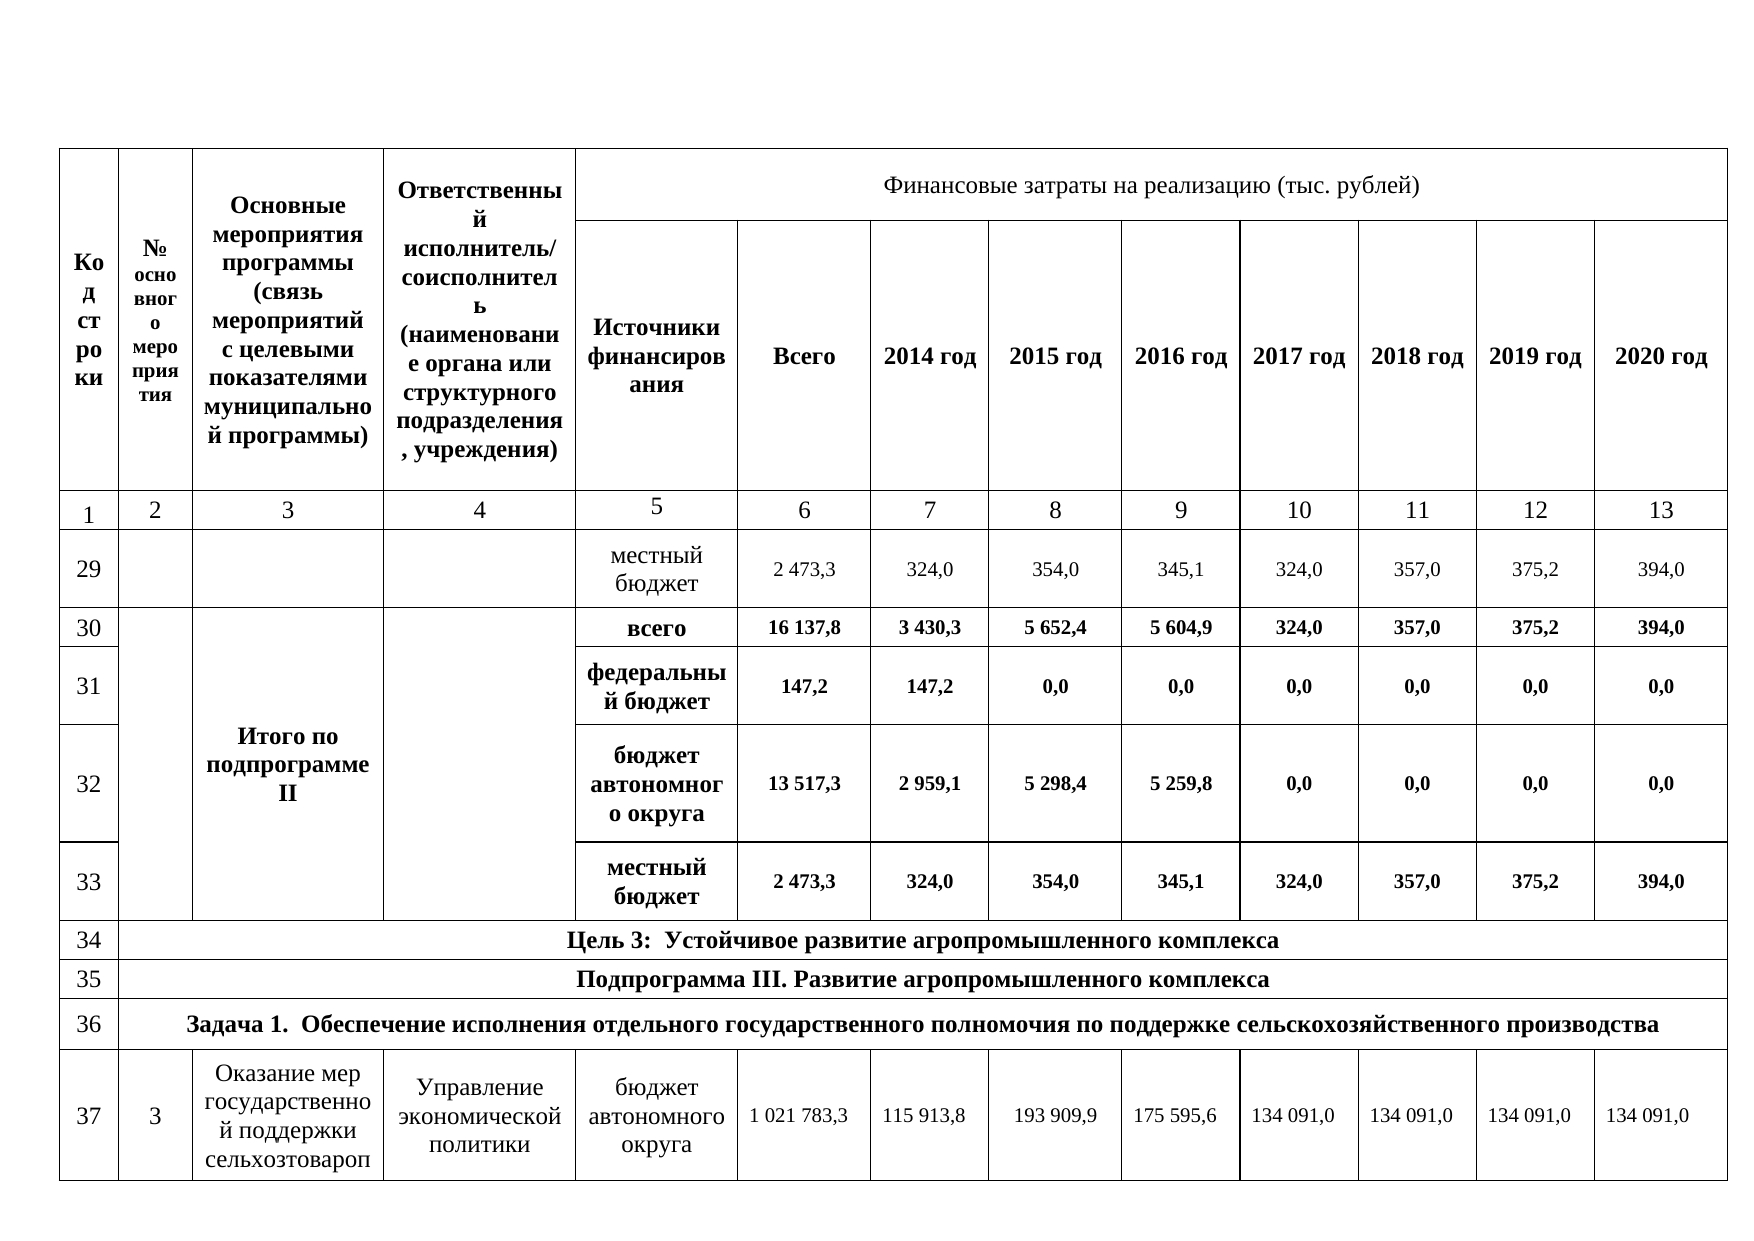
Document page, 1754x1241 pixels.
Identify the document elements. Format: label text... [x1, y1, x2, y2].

table_cell 2016 год [1122, 221, 1239, 490]
table_cell 324,0 [1241, 608, 1358, 646]
table_header Ответственный исполнитель/ соисполнитель (наименование органа или структурного подразделения, учреждения) [384, 149, 575, 490]
table_cell 0,0 [989, 647, 1121, 724]
table_cell 7 [871, 491, 988, 529]
table_cell 13 517,3 [738, 725, 870, 841]
table_cell 1 [60, 491, 118, 529]
table_cell 2 [119, 491, 192, 529]
table_cell 0,0 [1595, 725, 1727, 841]
table_header Финансовые затраты на реализацию (тыс. рублей) [576, 149, 1727, 219]
table_cell 8 [989, 491, 1121, 529]
table_cell 3 [119, 1050, 192, 1180]
table_cell [384, 608, 575, 919]
table_cell 29 [60, 530, 118, 607]
table_cell [119, 608, 192, 919]
table_cell 375,2 [1477, 608, 1594, 646]
table_cell 0,0 [1477, 725, 1594, 841]
table_cell 11 [1359, 491, 1476, 529]
table_cell 2019 год [1477, 221, 1594, 490]
table_cell 0,0 [1477, 647, 1594, 724]
table_cell 10 [1241, 491, 1358, 529]
table_cell 357,0 [1359, 530, 1476, 607]
table_cell 0,0 [1241, 647, 1358, 724]
table_cell бюджет автономного округа [576, 1050, 737, 1180]
table_cell 324,0 [1241, 530, 1358, 607]
table_cell 5 652,4 [989, 608, 1121, 646]
table_cell 324,0 [871, 530, 988, 607]
table_cell 16 137,8 [738, 608, 870, 646]
table_cell 2018 год [1359, 221, 1476, 490]
table_cell 4 [384, 491, 575, 529]
table_cell 175 595,6 [1122, 1050, 1239, 1180]
table_cell Оказание мер государственной поддержки сельхозтоваропроизводителям города Югорска (7,8) [193, 1050, 383, 1180]
table_cell 0,0 [1595, 647, 1727, 724]
table_cell бюджет автономного округа [576, 725, 737, 841]
table_cell 0,0 [1122, 647, 1239, 724]
table_cell федеральный бюджет [576, 647, 737, 724]
table_cell 2 959,1 [871, 725, 988, 841]
table_cell 2015 год [989, 221, 1121, 490]
table_cell 36 [60, 999, 118, 1049]
table_cell 134 091,0 [1595, 1050, 1727, 1180]
table_cell 5 298,4 [989, 725, 1121, 841]
table_cell 5 [576, 491, 737, 529]
table_cell Итого по подпрограмме II [193, 608, 383, 919]
table_cell всего [576, 608, 737, 646]
table_cell 13 [1595, 491, 1727, 529]
table_cell 37 [60, 1050, 118, 1180]
table_cell 354,0 [989, 530, 1121, 607]
table_cell 9 [1122, 491, 1239, 529]
table_header Код строки [60, 149, 118, 490]
table_cell 2020 год [1595, 221, 1727, 490]
table_cell 1 021 783,3 [738, 1050, 870, 1180]
table_cell 34 [60, 921, 118, 959]
table_cell местный бюджет [576, 530, 737, 607]
table_cell 147,2 [871, 647, 988, 724]
table_cell 30 [60, 608, 118, 646]
table_cell 6 [738, 491, 870, 529]
table_cell 115 913,8 [871, 1050, 988, 1180]
table_cell 354,0 [989, 843, 1121, 919]
table_cell 3 430,3 [871, 608, 988, 646]
table_cell 35 [60, 960, 118, 998]
table_cell 345,1 [1122, 843, 1239, 919]
table_cell Управление экономической политики [384, 1050, 575, 1180]
table_cell 31 [60, 647, 118, 724]
table_cell Подпрограмма III. Развитие агропромышленного комплекса [119, 960, 1727, 998]
table_cell 394,0 [1595, 608, 1727, 646]
table_cell Цель 3: Устойчивое развитие агропромышленного комплекса [119, 921, 1727, 959]
table_cell Источники финансирования [576, 221, 737, 490]
table_cell 32 [60, 725, 118, 841]
table_cell 193 909,9 [989, 1050, 1121, 1180]
table_cell 394,0 [1595, 843, 1727, 919]
table_cell Всего [738, 221, 870, 490]
table_cell 2 473,3 [738, 530, 870, 607]
table_cell 134 091,0 [1359, 1050, 1476, 1180]
table_cell Задача 1. Обеспечение исполнения отдельного государственного полномочия по поддержке сельскохозяйственного производства [119, 999, 1727, 1049]
table_cell 5 259,8 [1122, 725, 1239, 841]
table_cell 394,0 [1595, 530, 1727, 607]
table_cell 2014 год [871, 221, 988, 490]
table_cell 345,1 [1122, 530, 1239, 607]
table_cell 0,0 [1359, 725, 1476, 841]
table_cell 134 091,0 [1477, 1050, 1594, 1180]
table_cell 324,0 [871, 843, 988, 919]
table_cell 357,0 [1359, 843, 1476, 919]
table_cell 0,0 [1359, 647, 1476, 724]
table_cell 324,0 [1241, 843, 1358, 919]
table_cell 134 091,0 [1241, 1050, 1358, 1180]
table_cell 2 473,3 [738, 843, 870, 919]
table_cell 375,2 [1477, 843, 1594, 919]
table_cell 147,2 [738, 647, 870, 724]
table_cell 3 [193, 491, 383, 529]
table_cell 5 604,9 [1122, 608, 1239, 646]
table_cell 12 [1477, 491, 1594, 529]
table_cell 375,2 [1477, 530, 1594, 607]
table_cell местный бюджет [576, 843, 737, 919]
table_cell 2017 год [1241, 221, 1358, 490]
table_cell 33 [60, 843, 118, 919]
table_header Основные мероприятия программы (связь мероприятий с целевыми показателями муниципальной программы) [193, 149, 383, 490]
table_cell 357,0 [1359, 608, 1476, 646]
table_header № основного мероприятия [119, 149, 192, 490]
table_cell 0,0 [1241, 725, 1358, 841]
